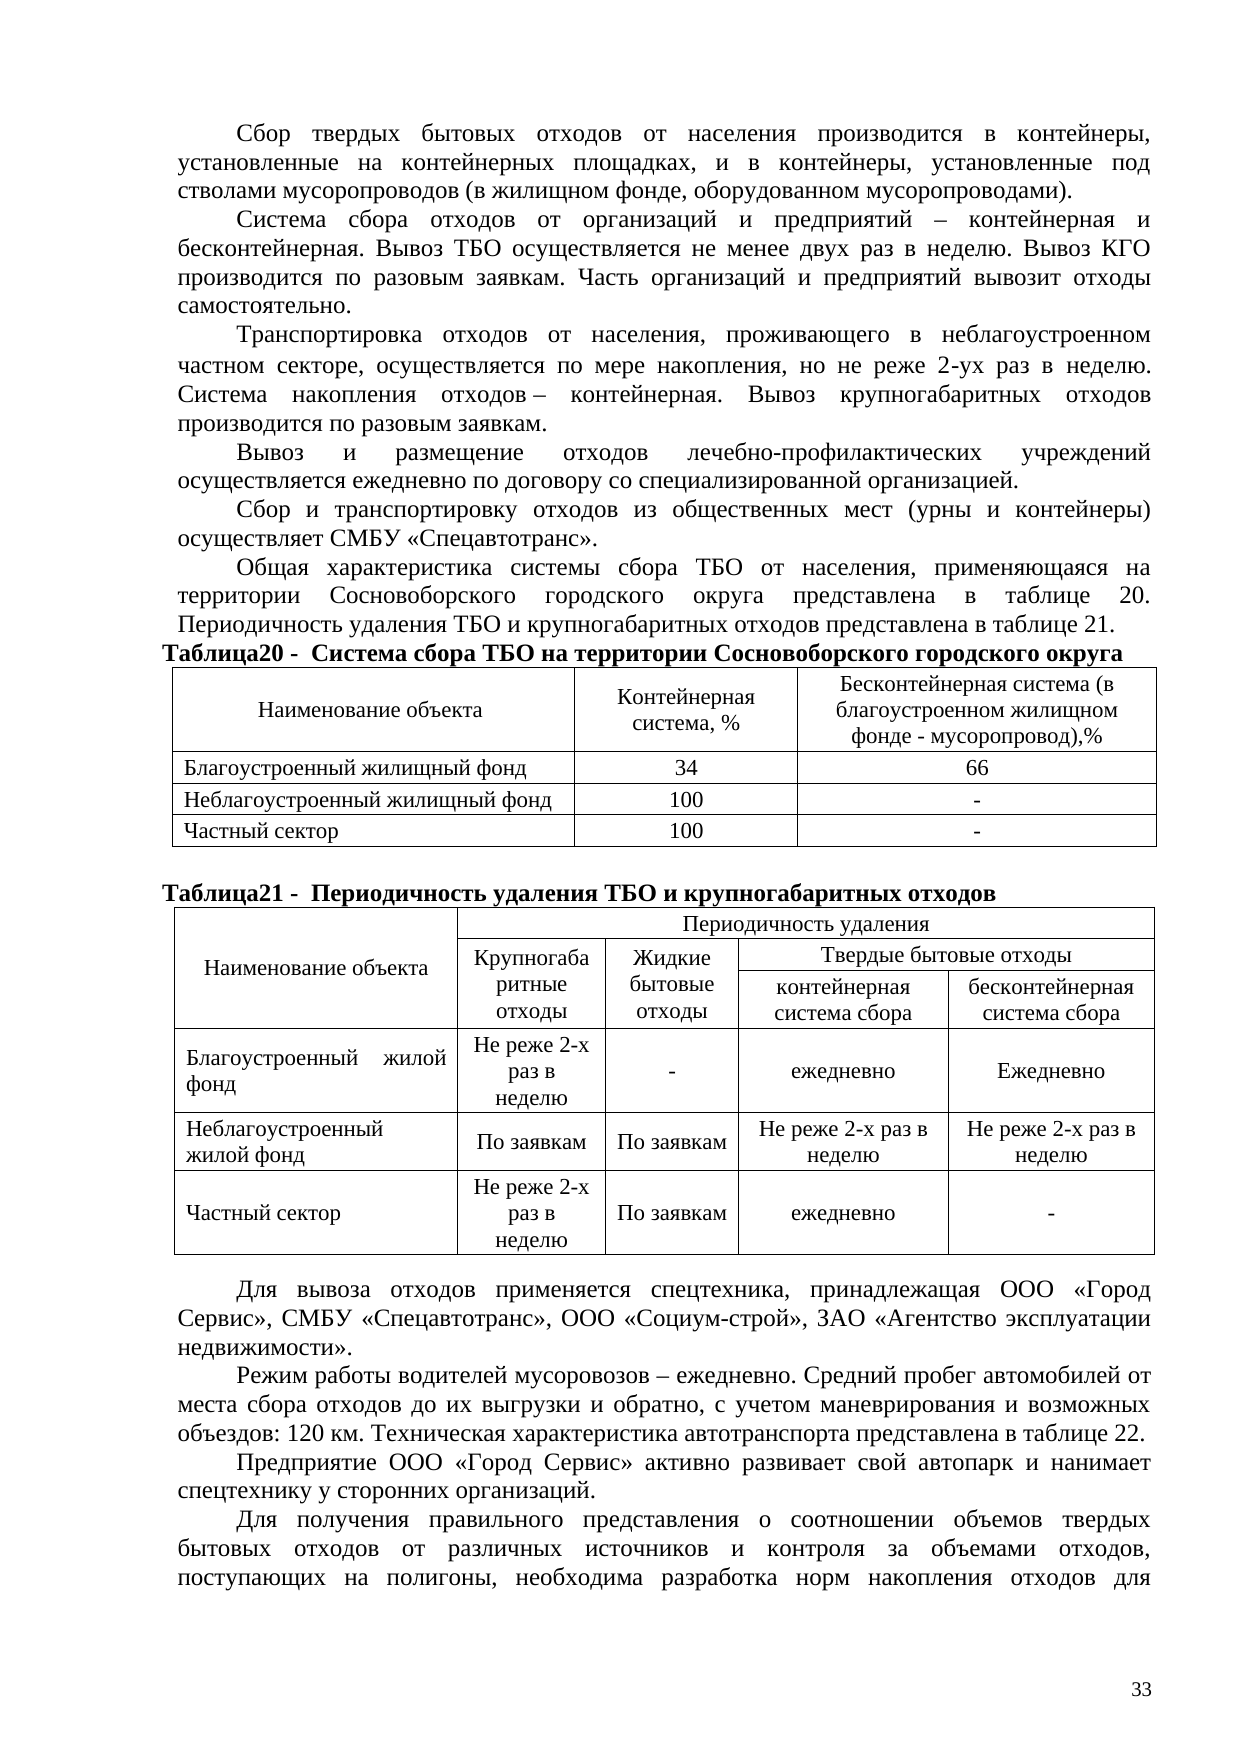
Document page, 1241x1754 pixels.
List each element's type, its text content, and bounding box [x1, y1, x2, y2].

list Транспортировка отходов от населения, проживающего в неблагоустроенном частном секторе, осуществляется по мере накопления, но не реже 2-ух раз в неделю. Система накопления отходов – контейнерная. Вывоз крупногабаритных отходов производится по разовым заявкам. [177, 319, 1152, 437]
list Сбор твердых бытовых отходов от населения производится в контейнеры, установленные на контейнерных площадках, и в контейнеры, установленные под стволами мусоропроводов (в жилищном фонде, оборудованном мусоропроводами). [177, 118, 1152, 204]
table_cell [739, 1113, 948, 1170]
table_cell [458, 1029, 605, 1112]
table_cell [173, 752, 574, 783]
list Общая характеристика системы сбора ТБО от населения, применяющаяся на территории Сосновоборского городского округа представлена в таблице 20. Периодичность удаления ТБО и крупногабаритных отходов представлена в таблице 21. [177, 552, 1152, 638]
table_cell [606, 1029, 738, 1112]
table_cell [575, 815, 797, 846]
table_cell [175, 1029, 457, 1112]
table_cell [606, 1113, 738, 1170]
list Система сбора отходов от организаций и предприятий – контейнерная и бесконтейнерная. Вывоз ТБО осуществляется не менее двух раз в неделю. Вывоз КГО производится по разовым заявкам. Часть организаций и предприятий вывозит отходы самостоятельно. [177, 204, 1152, 319]
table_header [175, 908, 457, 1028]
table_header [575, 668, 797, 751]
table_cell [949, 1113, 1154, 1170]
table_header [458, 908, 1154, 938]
list Сбор и транспортировку отходов из общественных мест (урны и контейнеры) осуществляет СМБУ «Спецавтотранс». [177, 494, 1152, 552]
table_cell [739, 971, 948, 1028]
list Режим работы водителей мусоровозов – ежедневно. Средний пробег автомобилей от места сбора отходов до их выгрузки и обратно, с учетом маневрирования и возможных объездов: 120 км. Техническая характеристика автотранспорта представлена в таблице 22. [177, 1361, 1152, 1447]
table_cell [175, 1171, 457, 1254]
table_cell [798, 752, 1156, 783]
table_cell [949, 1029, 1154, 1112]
list Для вывоза отходов применяется спецтехника, принадлежащая ООО «Город Сервис», СМБУ «Спецавтотранс», ООО «Социум-строй», ЗАО «Агентство эксплуатации недвижимости». [177, 1274, 1152, 1361]
list Вывоз и размещение отходов лечебно-профилактических учреждений осуществляется ежедневно по договору со специализированной организацией. [177, 437, 1152, 494]
text Система сбора ТБО на территории Сосновоборского городского округа [177, 638, 1152, 667]
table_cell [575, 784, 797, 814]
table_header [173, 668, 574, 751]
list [177, 1504, 1152, 1591]
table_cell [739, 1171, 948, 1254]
text Периодичность удаления ТБО и крупногабаритных отходов [177, 878, 1152, 907]
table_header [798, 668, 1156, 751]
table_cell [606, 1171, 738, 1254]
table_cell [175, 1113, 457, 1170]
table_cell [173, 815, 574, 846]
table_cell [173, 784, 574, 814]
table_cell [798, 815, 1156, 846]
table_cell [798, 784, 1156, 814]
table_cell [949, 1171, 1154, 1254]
list Предприятие ООО «Город Сервис» активно развивает свой автопарк и нанимает спецтехнику у сторонних организаций. [177, 1447, 1152, 1504]
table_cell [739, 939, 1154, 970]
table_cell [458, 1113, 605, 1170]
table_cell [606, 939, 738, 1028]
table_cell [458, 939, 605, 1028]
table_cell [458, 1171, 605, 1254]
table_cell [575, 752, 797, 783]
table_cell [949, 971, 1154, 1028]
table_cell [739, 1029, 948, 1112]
